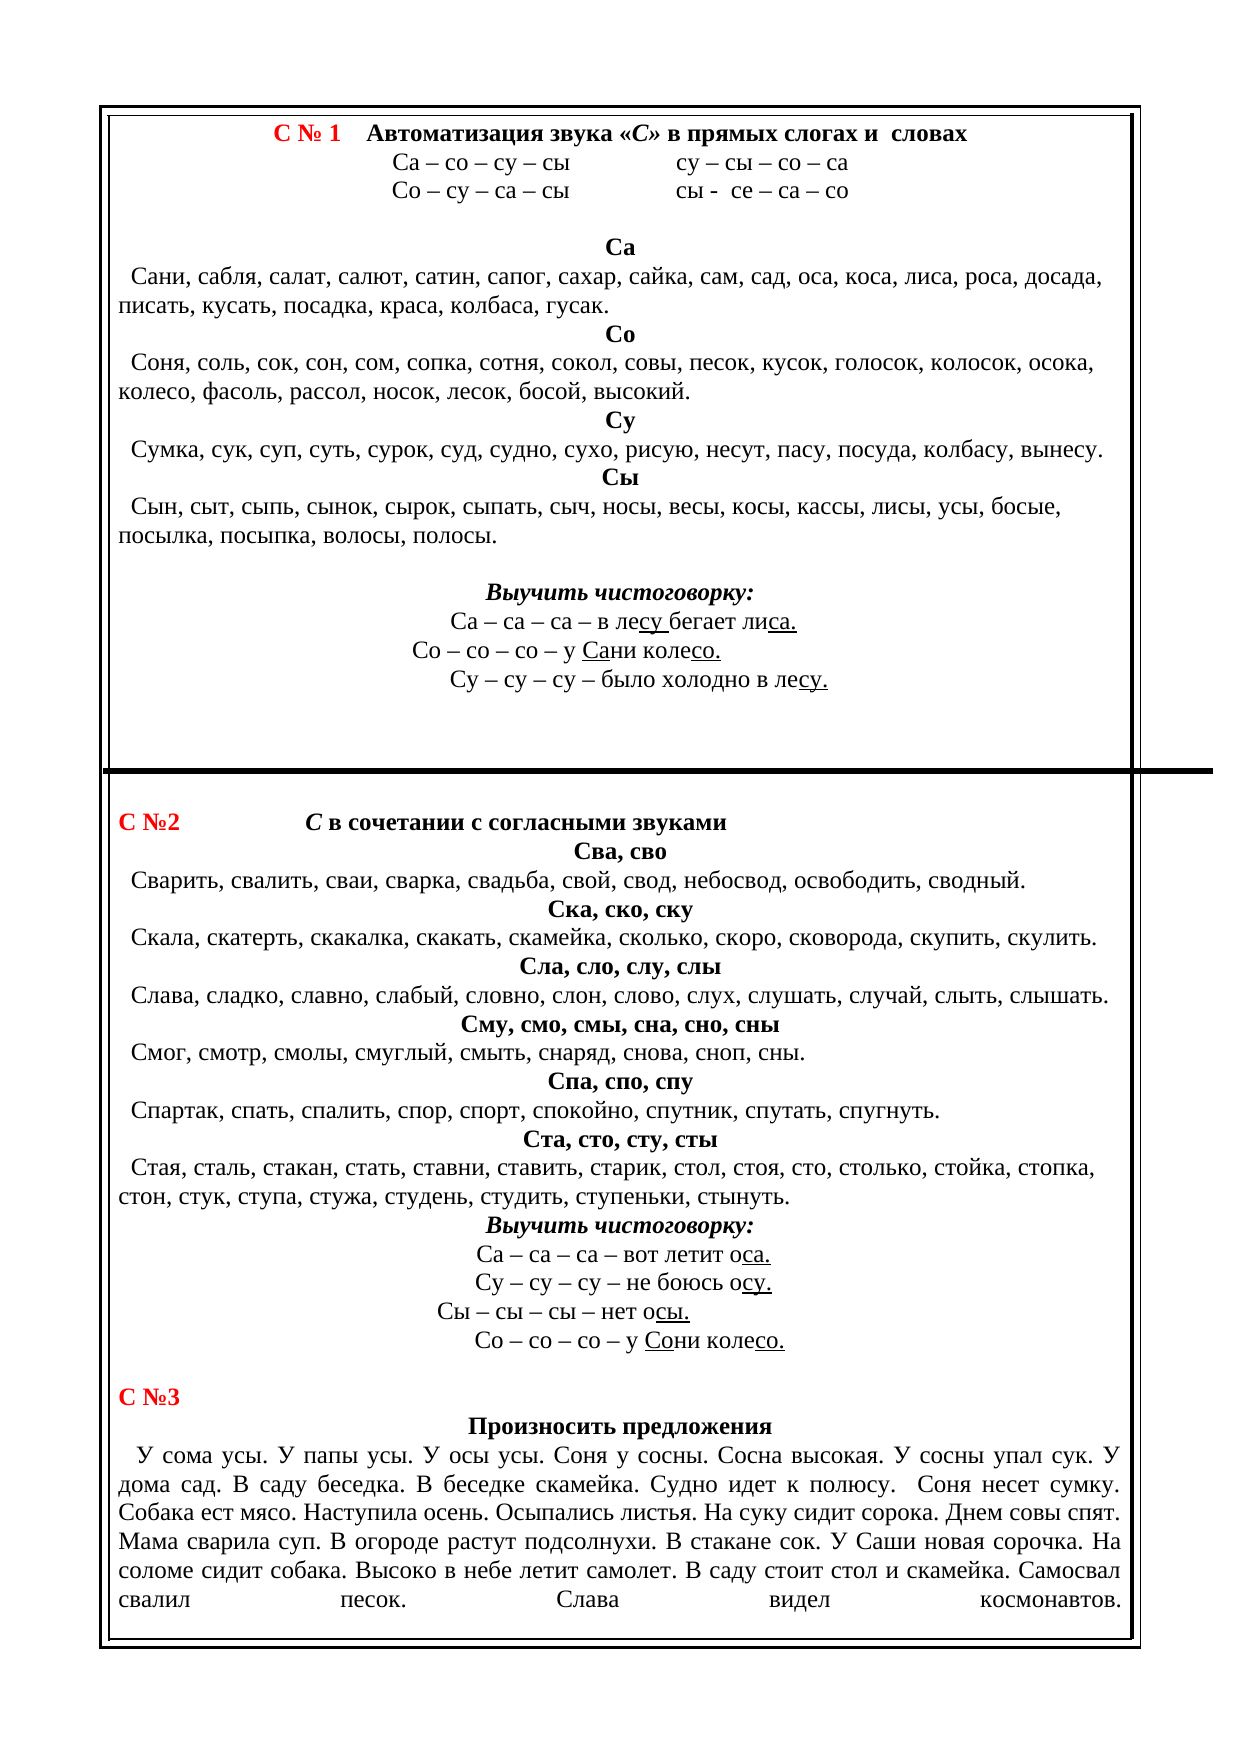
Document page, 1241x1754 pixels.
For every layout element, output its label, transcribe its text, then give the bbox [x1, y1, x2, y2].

text Сумка, сук, суп, суть, сурок, суд, судно, сухо, рисую, несут, пасу, посуда, колбасу, вынесу. [118, 434, 1122, 462]
text Со – су – са – сы сы - се – са – со [118, 176, 1122, 204]
text Са – са – са – в лесу бегает лиса. [118, 606, 1122, 635]
text С №3 [118, 1382, 1122, 1411]
text Су – су – су – не боюсь осу. [118, 1267, 1122, 1296]
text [118, 1440, 1122, 1612]
text Скала, скатерть, скакалка, скакать, скамейка, сколько, скоро, сковорода, скупить, скулить. [118, 922, 1122, 951]
text Сын, сыт, сыпь, сынок, сырок, сыпать, сыч, носы, весы, косы, кассы, лисы, усы, босые, посылка, посыпка, волосы, полосы. [118, 491, 1122, 549]
text Сварить, свалить, сваи, сварка, свадьба, свой, свод, небосвод, освободить, сводный. [118, 865, 1122, 894]
text Су – су – су – было холодно в лесу. [118, 664, 1122, 692]
text Выучить чистоговорку: [118, 1210, 1122, 1239]
text Са – са – са – вот летит оса. [118, 1239, 1122, 1267]
text Сму, смо, смы, сна, сно, сны [118, 1009, 1122, 1037]
text Слава, сладко, славно, слабый, словно, слон, слово, слух, слушать, случай, слыть, слышать. [118, 980, 1122, 1009]
text Со – со – со – у Сани колесо. [118, 635, 1122, 664]
text Произносить предложения [118, 1411, 1122, 1440]
text Стая, сталь, стакан, стать, ставни, ставить, старик, стол, стоя, сто, столько, стойка, стопка, стон, стук, ступа, стужа, студень, студить, ступеньки, стынуть. [118, 1152, 1122, 1210]
text Сани, сабля, салат, салют, сатин, сапог, сахар, сайка, сам, сад, оса, коса, лиса, роса, досада, писать, кусать, посадка, краса, колбаса, гусак. [118, 261, 1122, 319]
text Ска, ско, ску [118, 894, 1122, 922]
text Су [118, 405, 1122, 434]
text Сы [118, 462, 1122, 491]
text Смог, смотр, смолы, смуглый, смыть, снаряд, снова, сноп, сны. [118, 1037, 1122, 1066]
text Са – со – су – сы су – сы – со – са [118, 147, 1122, 176]
text Са [118, 232, 1122, 261]
text Сы – сы – сы – нет осы. [118, 1296, 1122, 1325]
text Соня, соль, сок, сон, сом, сопка, сотня, сокол, совы, песок, кусок, голосок, колосок, осока, колесо, фасоль, рассол, носок, лесок, босой, высокий. [118, 347, 1122, 405]
text Сла, сло, слу, слы [118, 951, 1122, 980]
text Ста, сто, сту, сты [118, 1124, 1122, 1152]
text Со [118, 319, 1122, 347]
text Спа, спо, спу [118, 1066, 1122, 1095]
text Выучить чистоговорку: [118, 577, 1122, 606]
text С №2 С в сочетании с согласными звуками [118, 807, 1122, 836]
text Со – со – со – у Сони колесо. [118, 1325, 1122, 1354]
text Сва, сво [118, 836, 1122, 865]
text Спартак, спать, спалить, спор, спорт, спокойно, спутник, спутать, спугнуть. [118, 1095, 1122, 1124]
text С № 1 Автоматизация звука «С» в прямых слогах и словах [118, 118, 1122, 147]
